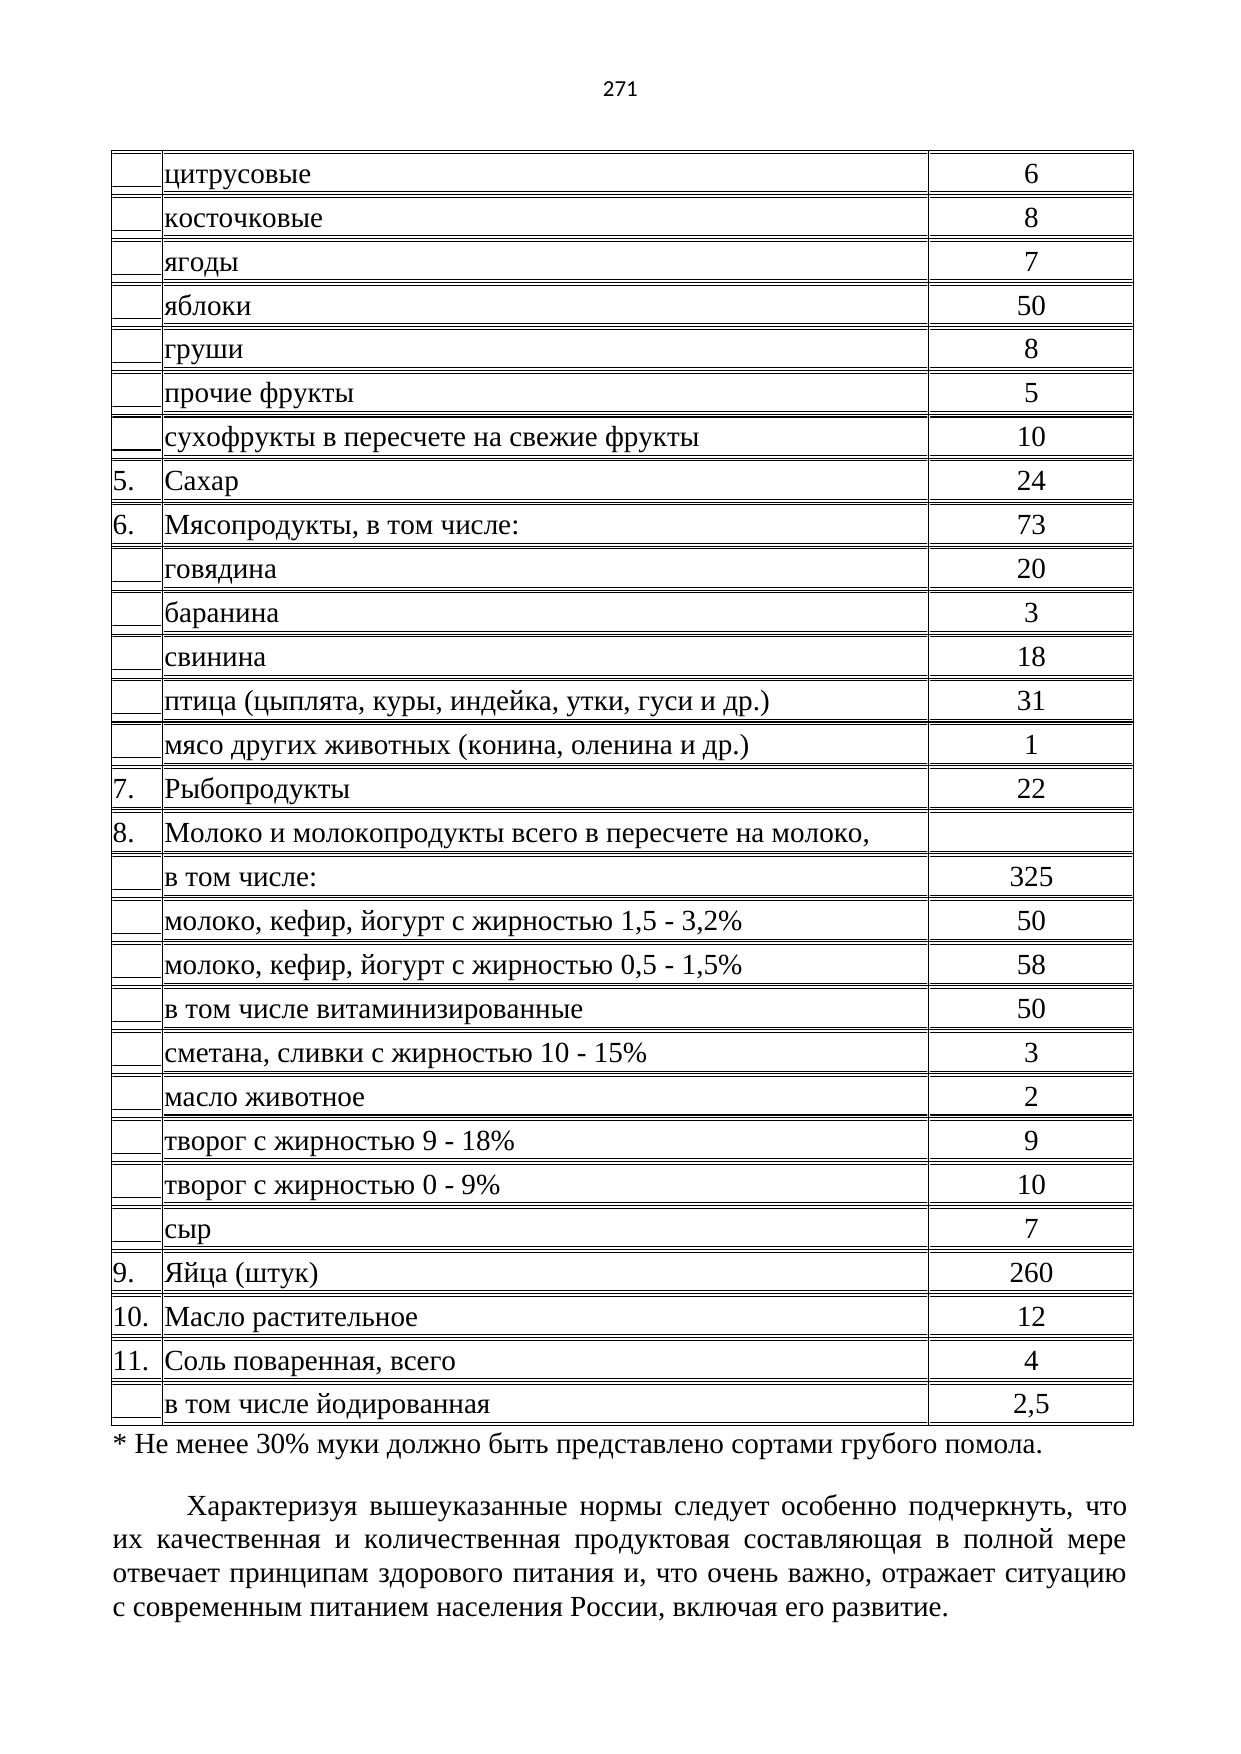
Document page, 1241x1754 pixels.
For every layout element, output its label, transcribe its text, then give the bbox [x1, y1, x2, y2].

table_cell [112, 723, 162, 765]
table_cell косточковые [163, 195, 928, 238]
table_cell масло животное [163, 1074, 928, 1117]
table_cell 8 [929, 327, 1133, 370]
table_cell яблоки [163, 283, 928, 326]
table_cell 8 [929, 195, 1133, 238]
table_cell груши [163, 327, 928, 370]
table_cell [112, 898, 162, 941]
table_cell 9. [112, 1250, 162, 1293]
table_cell 73 [929, 503, 1133, 546]
table_cell сметана, сливки с жирностью 10 - 15% [163, 1030, 928, 1073]
table_cell [112, 283, 162, 326]
table_cell 31 [929, 679, 1133, 721]
table_cell [112, 679, 162, 721]
table_cell [112, 591, 162, 633]
table_cell 20 [929, 547, 1133, 589]
table_cell цитрусовые [163, 151, 928, 194]
table_cell 12 [929, 1294, 1133, 1337]
table_cell Соль поваренная, всего [163, 1338, 928, 1381]
table_cell 4 [929, 1338, 1133, 1381]
table_cell 8. [112, 810, 162, 853]
table_cell [112, 854, 162, 897]
text Характеризуя вышеуказанные нормы следует особенно подчеркнуть, что их качественная и количественная продуктовая составляющая в полной мере отвечает принципам здорового питания и, что очень важно, отражает ситуацию с современным питанием населения России, включая его развитие. [112, 1488, 1128, 1622]
table_cell 7 [929, 1206, 1133, 1249]
table_cell птица (цыплята, куры, индейка, утки, гуси и др.) [163, 679, 928, 721]
table_cell 6. [112, 503, 162, 546]
table_cell [112, 547, 162, 589]
table_cell [112, 195, 162, 238]
table_cell [112, 1030, 162, 1073]
table_cell [929, 810, 1133, 853]
table_cell 50 [929, 898, 1133, 941]
table_cell в том числе: [163, 854, 928, 897]
table_cell 1 [929, 723, 1133, 765]
table_cell сухофрукты в пересчете на свежие фрукты [163, 415, 928, 458]
table_cell Рыбопродукты [163, 766, 928, 809]
table_cell 2 [929, 1074, 1133, 1117]
table_cell ягоды [163, 239, 928, 282]
text * Не менее 30% муки должно быть представлено сортами грубого помола. [112, 1426, 1128, 1459]
table_cell 7 [929, 239, 1133, 282]
table_cell 11. [112, 1338, 162, 1381]
table_cell Мясопродукты, в том числе: [163, 503, 928, 546]
table_cell 260 [929, 1250, 1133, 1293]
table_cell 3 [929, 591, 1133, 633]
table_cell [112, 1118, 162, 1161]
table_cell баранина [163, 591, 928, 633]
table_cell 50 [929, 283, 1133, 326]
table_cell [112, 239, 162, 282]
table_cell 7. [112, 766, 162, 809]
table_cell прочие фрукты [163, 371, 928, 414]
table_cell Сахар [163, 459, 928, 502]
table_cell в том числе йодированная [163, 1382, 928, 1425]
table_cell 58 [929, 942, 1133, 985]
table_cell Яйца (штук) [163, 1250, 928, 1293]
table_cell 5 [929, 371, 1133, 414]
table_cell Масло растительное [163, 1294, 928, 1337]
table_cell 18 [929, 635, 1133, 677]
table_cell [112, 371, 162, 414]
table_cell творог с жирностью 9 - 18% [163, 1118, 928, 1161]
table_cell в том числе витаминизированные [163, 986, 928, 1029]
table_cell говядина [163, 547, 928, 589]
table_cell [112, 1074, 162, 1117]
table_cell [112, 1162, 162, 1205]
table_cell 5. [112, 459, 162, 502]
table_cell [112, 986, 162, 1029]
table_cell [112, 151, 162, 194]
table_cell молоко, кефир, йогурт с жирностью 0,5 - 1,5% [163, 942, 928, 985]
table_cell 50 [929, 986, 1133, 1029]
table_cell [112, 1206, 162, 1249]
table_cell 2,5 [929, 1382, 1133, 1425]
table_cell [112, 1382, 162, 1425]
table_cell 10 [929, 1162, 1133, 1205]
table_cell 325 [929, 854, 1133, 897]
table_cell свинина [163, 635, 928, 677]
table_cell творог с жирностью 0 - 9% [163, 1162, 928, 1205]
table_cell [112, 327, 162, 370]
table_cell 10 [929, 415, 1133, 458]
table_cell 10. [112, 1294, 162, 1337]
table_cell 24 [929, 459, 1133, 502]
table_cell 9 [929, 1118, 1133, 1161]
table_cell [112, 635, 162, 677]
table_cell Молоко и молокопродукты всего в пересчете на молоко, [163, 810, 928, 853]
table_cell 3 [929, 1030, 1133, 1073]
table_cell [112, 415, 162, 458]
table_cell сыр [163, 1206, 928, 1249]
table_cell [112, 942, 162, 985]
table_cell 6 [929, 151, 1133, 194]
table_cell мясо других животных (конина, оленина и др.) [163, 723, 928, 765]
table_cell 22 [929, 766, 1133, 809]
table_cell молоко, кефир, йогурт с жирностью 1,5 - 3,2% [163, 898, 928, 941]
